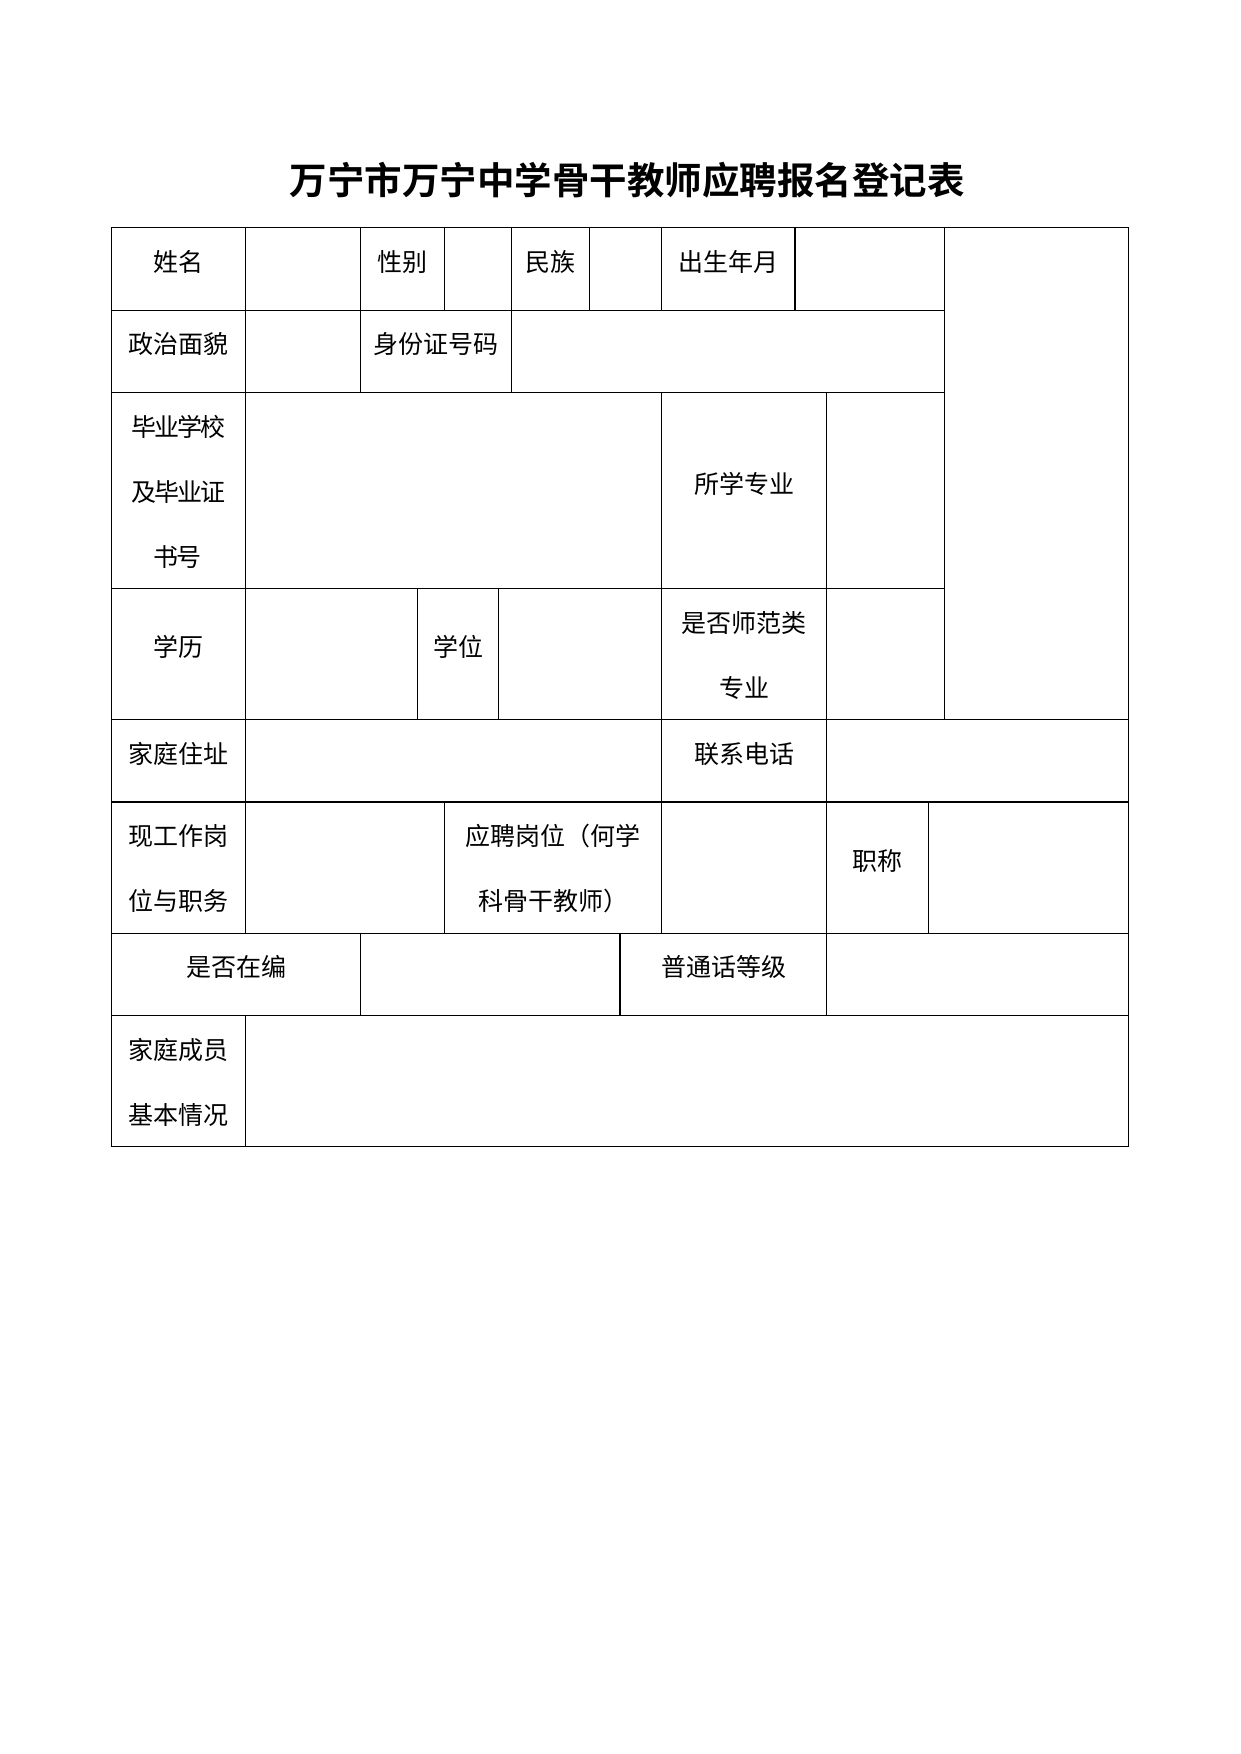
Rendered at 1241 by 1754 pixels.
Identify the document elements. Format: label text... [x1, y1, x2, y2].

table_header [590, 228, 661, 309]
table_cell 身份证号码 [361, 311, 511, 392]
table_cell [246, 803, 444, 932]
table_cell [512, 311, 944, 392]
table_header [945, 228, 1128, 719]
table_cell 毕业学校及毕业证书号 [112, 393, 245, 588]
table_cell 学位 [418, 589, 498, 719]
table_header 民族 [512, 228, 589, 309]
table_cell [827, 934, 1128, 1015]
table_cell [246, 720, 661, 801]
table_header 姓名 [112, 228, 245, 309]
table_cell [827, 720, 1128, 801]
table_cell 是否师范类专业 [662, 589, 826, 719]
table_cell 联系电话 [662, 720, 826, 801]
table_cell [827, 589, 944, 719]
table_cell 家庭成员基本情况 [112, 1016, 245, 1146]
table_cell 普通话等级 [621, 934, 826, 1015]
table_header [445, 228, 511, 309]
table_cell [246, 393, 661, 588]
table_cell 家庭住址 [112, 720, 245, 801]
table_cell [246, 1016, 1128, 1146]
table_cell [499, 589, 661, 719]
table_cell 应聘岗位（何学科骨干教师） [445, 803, 661, 932]
table_header 出生年月 [662, 228, 794, 309]
table_cell [246, 589, 417, 719]
table_cell 政治面貌 [112, 311, 245, 392]
table_header [246, 228, 360, 309]
table_header 性别 [361, 228, 444, 309]
text 万宁市万宁中学骨干教师应聘报名登记表 [171, 146, 1083, 211]
table_cell 是否在编 [112, 934, 360, 1015]
table_cell 所学专业 [662, 393, 826, 588]
table_cell 学历 [112, 589, 245, 719]
table_cell 职称 [827, 803, 928, 932]
table_header [796, 228, 944, 309]
table_cell 现工作岗位与职务 [112, 803, 245, 932]
table_cell [361, 934, 619, 1015]
table_cell [246, 311, 360, 392]
table_cell [662, 803, 826, 932]
table_cell [827, 393, 944, 588]
table_cell [929, 803, 1128, 932]
